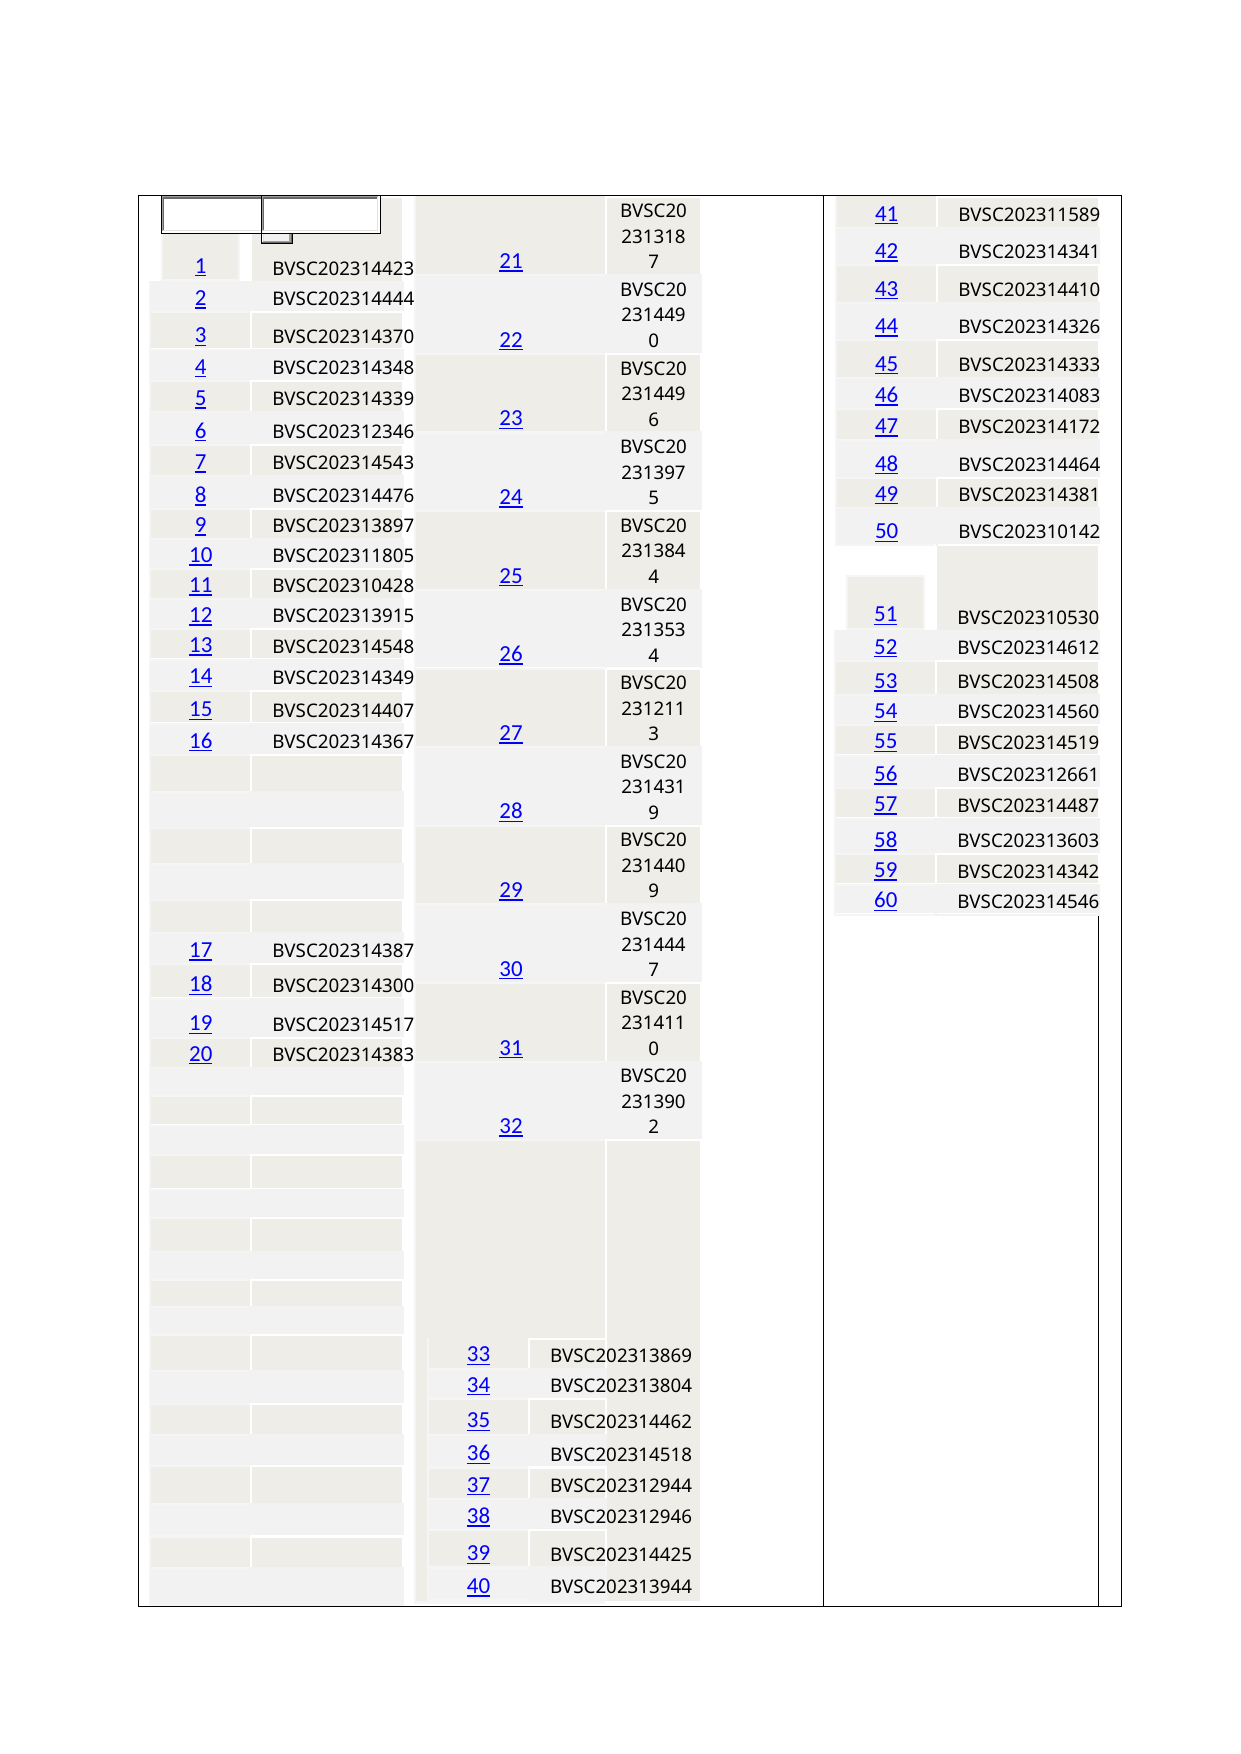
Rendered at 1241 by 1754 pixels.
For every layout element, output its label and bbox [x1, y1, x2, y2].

table_header [1099, 196, 1121, 1606]
table_header [240, 234, 250, 281]
table_header [404, 196, 823, 1606]
table_header [824, 196, 1098, 1606]
table_header [139, 196, 161, 1606]
